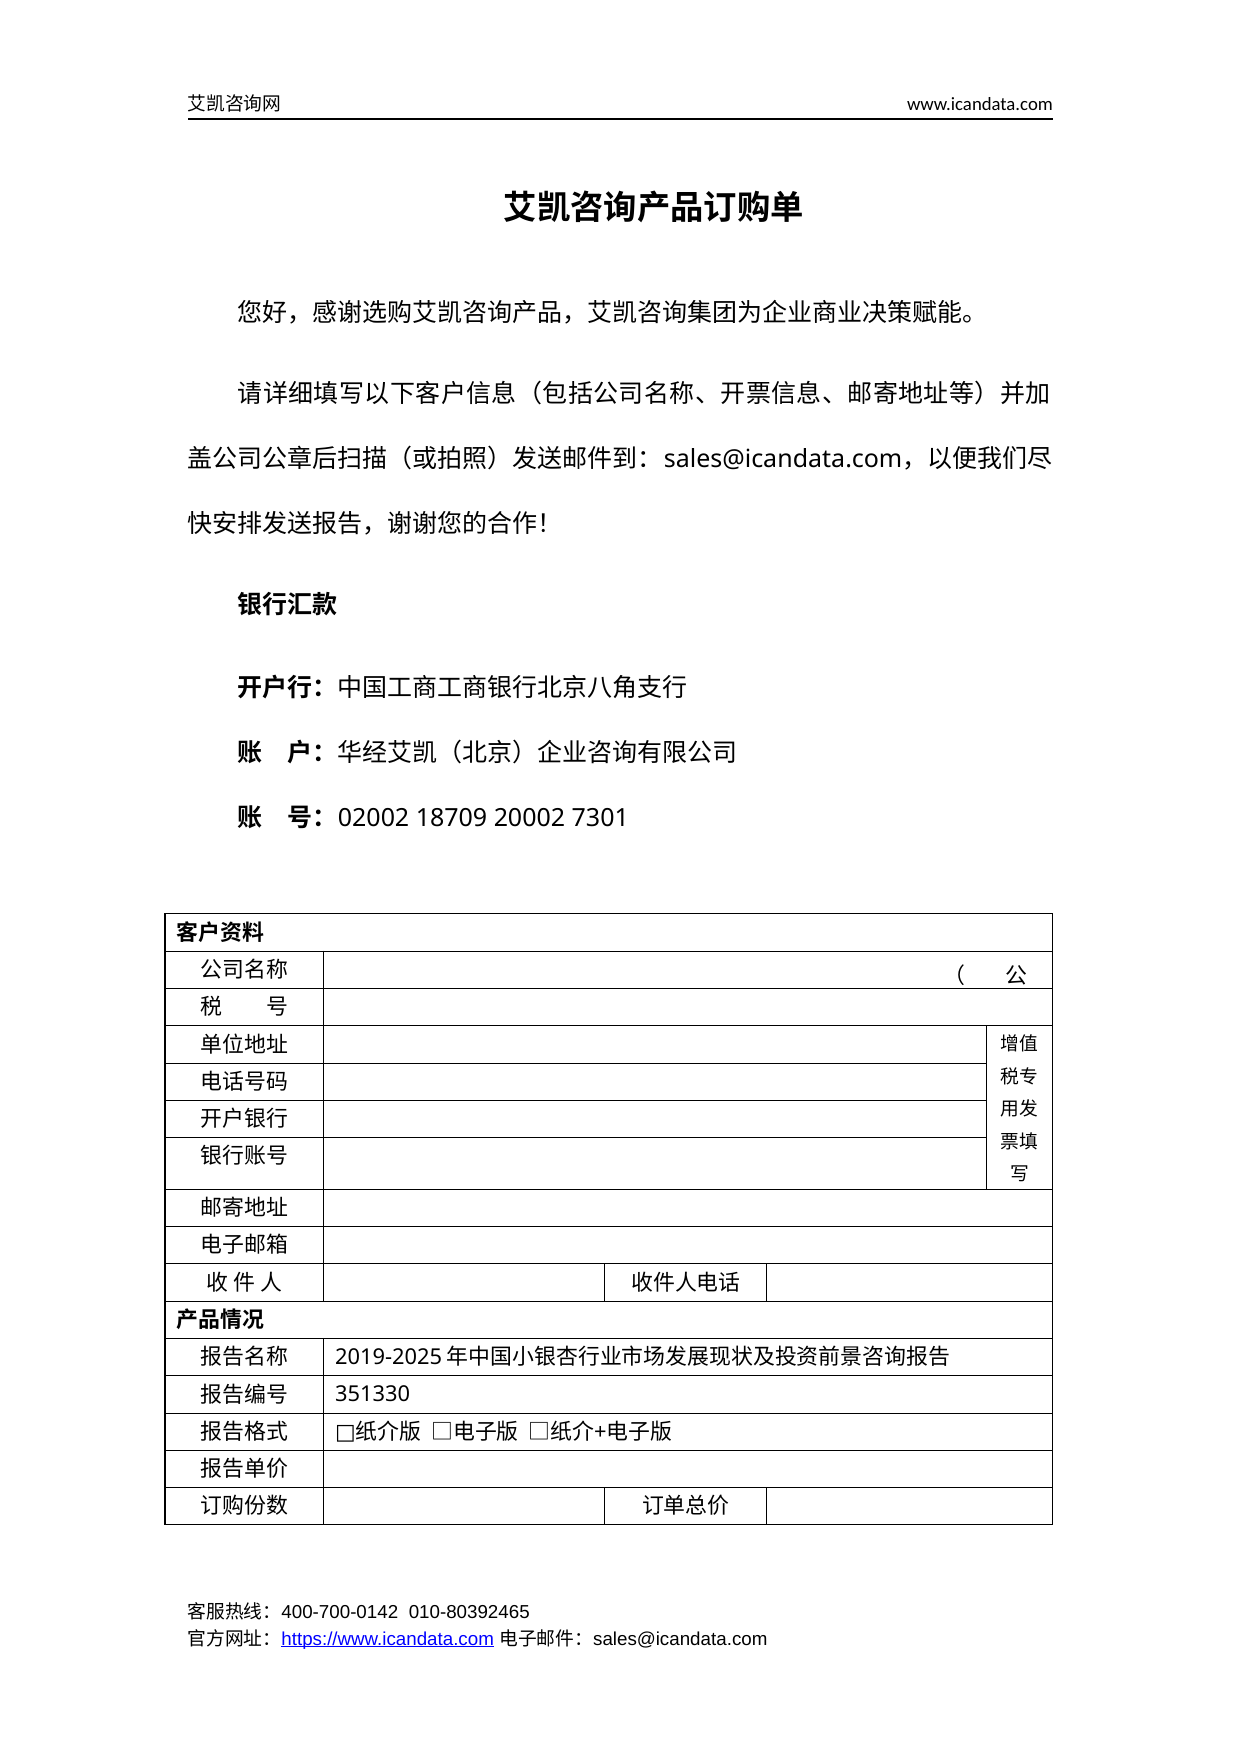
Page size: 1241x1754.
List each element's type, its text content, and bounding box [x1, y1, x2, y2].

table_cell 报告格式 [166, 1414, 323, 1450]
text 账 号：02002 18709 20002 7301 [187, 783, 1053, 848]
table_cell 报告编号 [166, 1376, 323, 1412]
table_cell 订购份数 [166, 1488, 323, 1524]
table_cell 收 件 人 [166, 1264, 323, 1301]
table_cell [324, 1227, 1052, 1263]
table_cell 增值税专用发票填写 [987, 1026, 1052, 1189]
table_cell [767, 1488, 1052, 1524]
table_cell 银行账号 [166, 1138, 323, 1189]
table_cell 报告单价 [166, 1451, 323, 1487]
table_cell [324, 1138, 986, 1189]
table_cell [767, 1264, 1052, 1301]
table_cell 单位地址 [166, 1026, 323, 1062]
table_cell [324, 1026, 986, 1062]
table_cell 2019-2025年中国小银杏行业市场发展现状及投资前景咨询报告 [324, 1339, 1052, 1375]
table_cell 产品情况 [166, 1302, 1052, 1338]
text 请详细填写以下客户信息（包括公司名称、开票信息、邮寄地址等）并加盖公司公章后扫描（或拍照）发送邮件到：sales@icandata.com，以便我们尽快安排发送报告，谢谢您的合作！ [187, 359, 1053, 554]
table_cell [324, 989, 1052, 1025]
table_cell 开户银行 [166, 1101, 323, 1137]
table_cell [324, 1264, 604, 1301]
table_cell [324, 1190, 1052, 1226]
text 艾凯咨询产品订购单 [187, 172, 1053, 237]
table_cell [324, 1488, 604, 1524]
table_cell 电话号码 [166, 1064, 323, 1100]
table_cell 351330 [324, 1376, 1052, 1412]
table_cell 收件人电话 [605, 1264, 766, 1301]
table_cell 税 号 [166, 989, 323, 1025]
table_cell [324, 1451, 1052, 1487]
table_cell □纸介版 □电子版 □纸介+电子版 [324, 1414, 1052, 1450]
text 账 户：华经艾凯（北京）企业咨询有限公司 [187, 718, 1053, 783]
table_cell 公司名称 [166, 952, 323, 988]
text 开户行：中国工商工商银行北京八角支行 [187, 653, 1053, 718]
text 银行汇款 [187, 570, 1053, 635]
table_cell 电子邮箱 [166, 1227, 323, 1263]
table_cell [324, 1064, 986, 1100]
table_header 客户资料 [166, 914, 1052, 951]
table_cell 订单总价 [605, 1488, 766, 1524]
table_cell 邮寄地址 [166, 1190, 323, 1226]
table_cell [324, 1101, 986, 1137]
table_cell 报告名称 [166, 1339, 323, 1375]
text 您好，感谢选购艾凯咨询产品，艾凯咨询集团为企业商业决策赋能。 [187, 278, 1053, 343]
table_cell [324, 952, 1052, 988]
